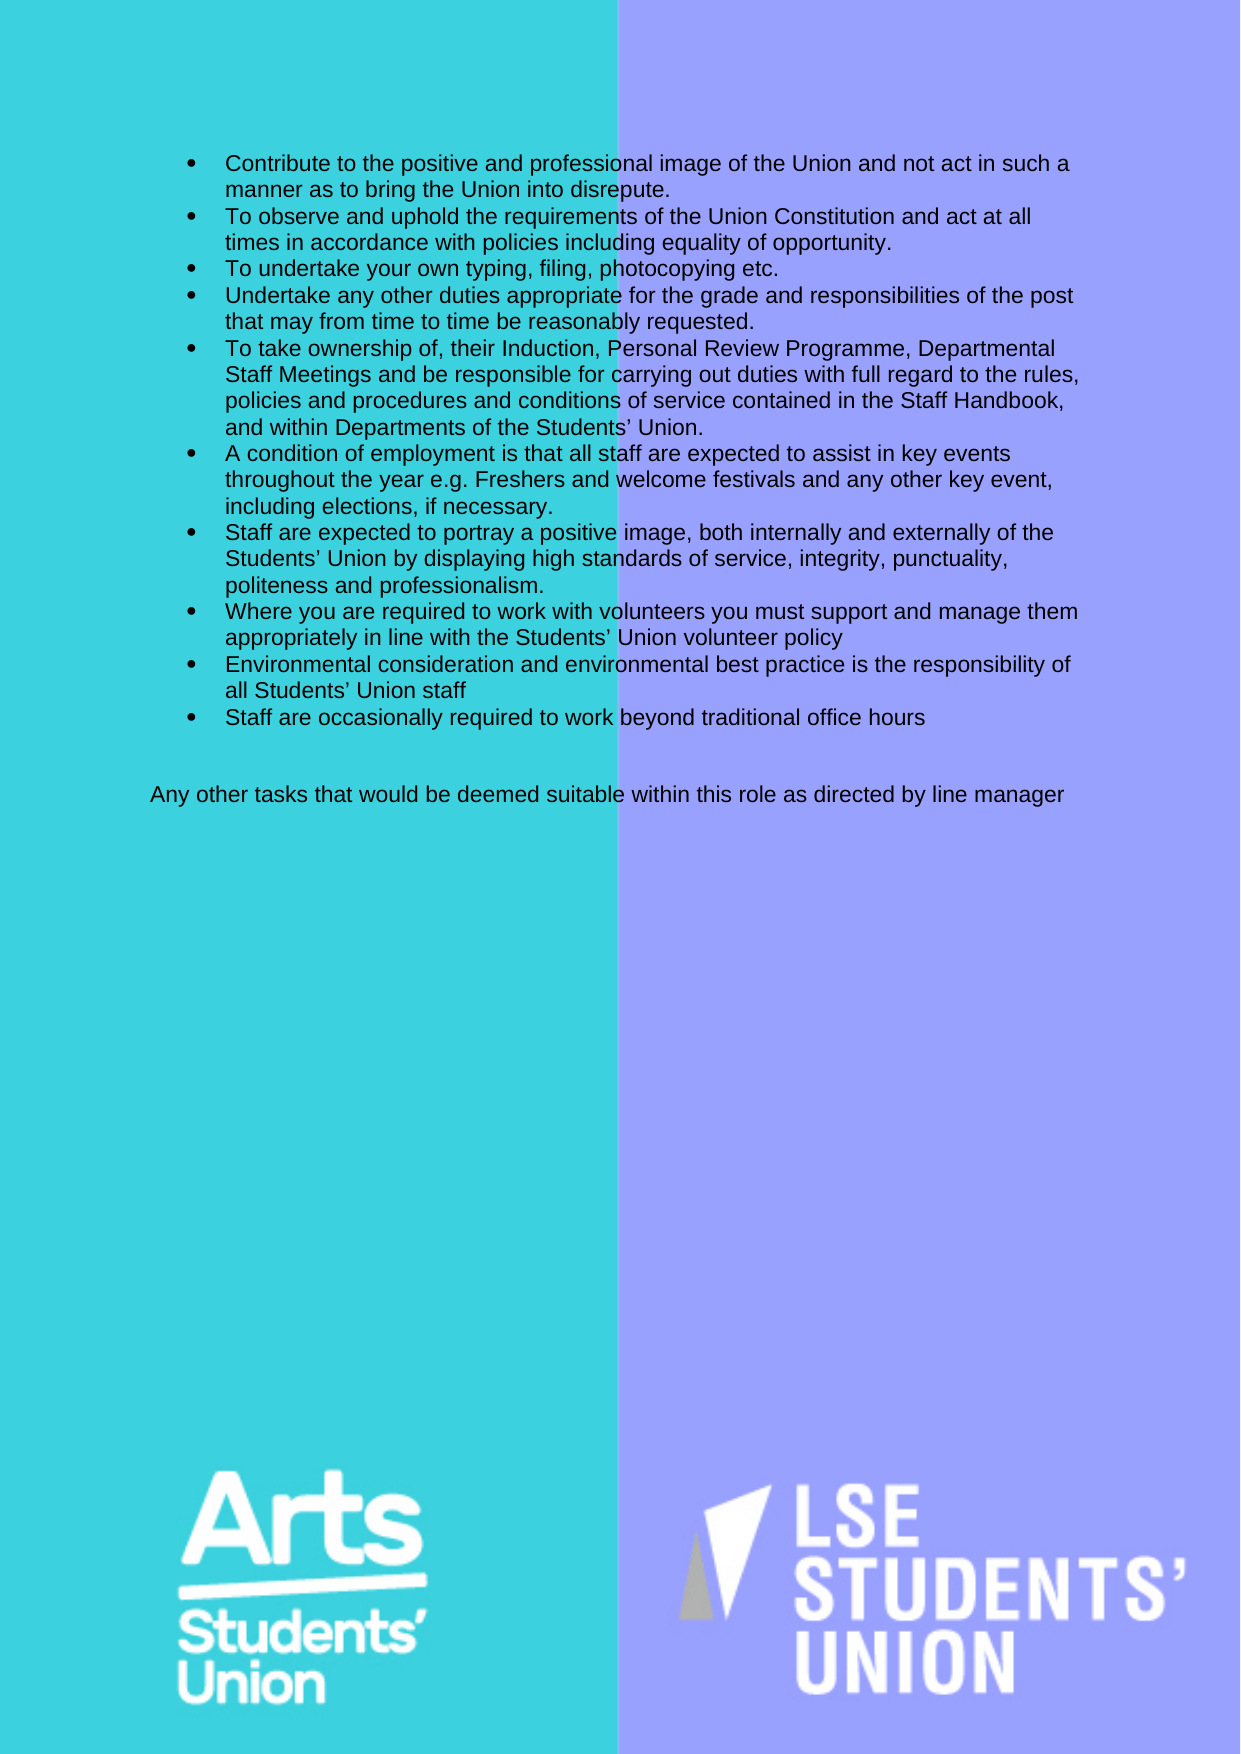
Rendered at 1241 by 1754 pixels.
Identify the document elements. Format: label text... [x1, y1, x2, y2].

list Staff are expected to portray a positive image, both internally and externally of the Students’ Union by displaying high standards of service, integrity, punctuality, politeness and professionalism. [187, 519, 1090, 598]
list Contribute to the positive and professional image of the Union and not act in such a manner as to bring the Union into disrepute. [187, 150, 1090, 203]
list Undertake any other duties appropriate for the grade and responsibilities of the post that may from time to time be reasonably requested. [187, 282, 1090, 334]
list To take ownership of, their Induction, Personal Review Programme, Departmental Staff Meetings and be responsible for carrying out duties with full regard to the rules, policies and procedures and conditions of service contained in the Staff Handbook, and within Departments of the Students’ Union. [187, 334, 1090, 440]
list To undertake your own typing, filing, photocopying etc. [187, 255, 1090, 282]
text Any other tasks that would be deemed suitable within this role as directed by line manager [150, 781, 1090, 807]
list Staff are occasionally required to work beyond traditional office hours [187, 703, 1090, 730]
list Where you are required to work with volunteers you must support and manage them appropriately in line with the Students’ Union volunteer policy [187, 598, 1090, 651]
list A condition of employment is that all staff are expected to assist in key events throughout the year e.g. Freshers and welcome festivals and any other key event, including elections, if necessary. [187, 440, 1090, 519]
list To observe and uphold the requirements of the Union Constitution and act at all times in accordance with policies including equality of opportunity. [187, 203, 1090, 255]
list Environmental consideration and environmental best practice is the responsibility of all Students’ Union staff [187, 651, 1090, 703]
picture [0, 0, 1241, 1754]
